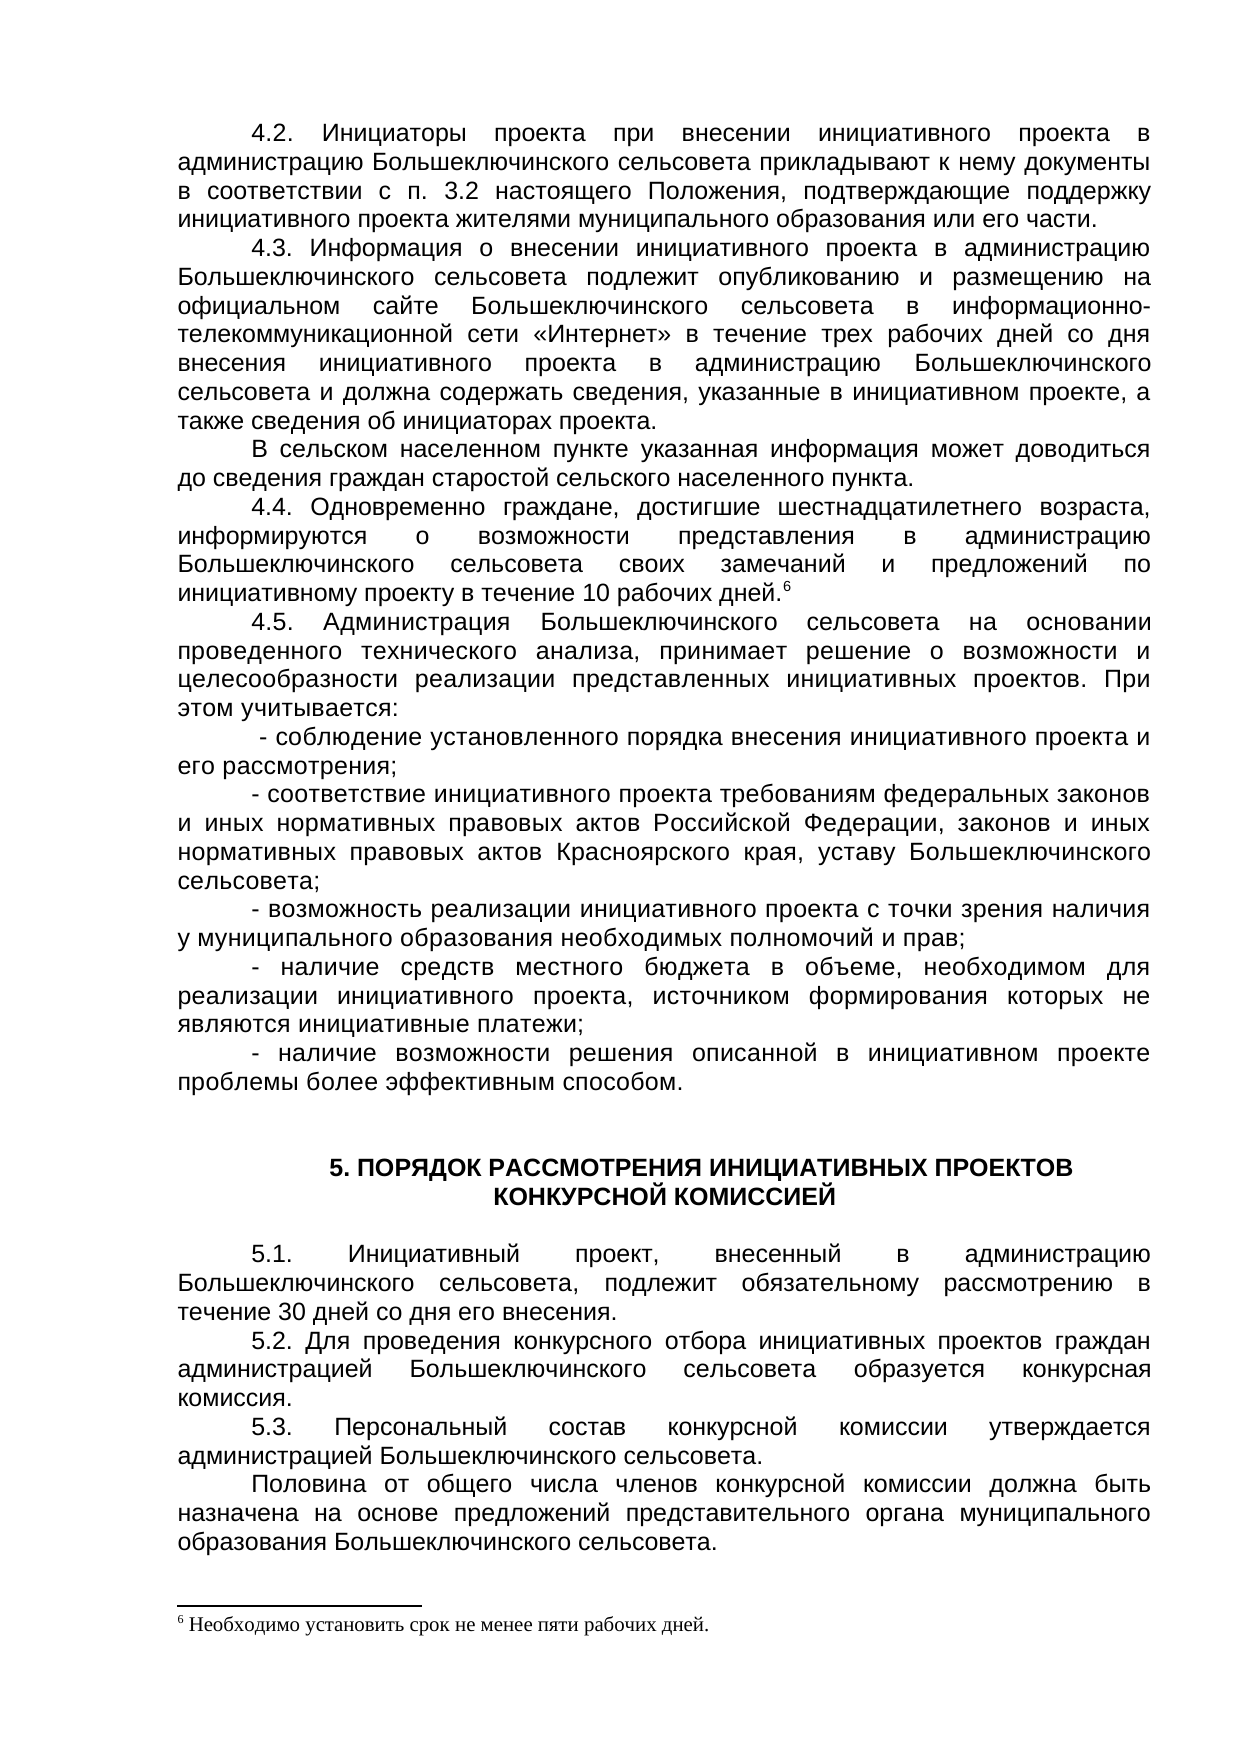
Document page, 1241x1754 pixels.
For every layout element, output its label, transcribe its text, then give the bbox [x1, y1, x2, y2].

text - соответствие инициативного проекта требованиям федеральных законов и иных нормативных правовых актов Российской Федерации, законов и иных нормативных правовых актов Красноярского края, уставу Большеключинского сельсовета; [177, 779, 1152, 894]
text 5. ПОРЯДОК РАССМОТРЕНИЯ ИНИЦИАТИВНЫХ ПРОЕКТОВ КОНКУРСНОЙ КОМИССИЕЙ [177, 1153, 1152, 1211]
text 5.1. Инициативный проект, внесенный в администрацию Большеключинского сельсовета, подлежит обязательному рассмотрению в течение 30 дней со дня его внесения. [177, 1239, 1152, 1326]
text - возможность реализации инициативного проекта с точки зрения наличия у муниципального образования необходимых полномочий и прав; [177, 894, 1152, 952]
text - наличие средств местного бюджета в объеме, необходимом для реализации инициативного проекта, источником формирования которых не являются инициативные платежи; [177, 952, 1152, 1038]
text 5.2. Для проведения конкурсного отбора инициативных проектов граждан администрацией Большеключинского сельсовета образуется конкурсная комиссия. [177, 1326, 1152, 1412]
text Половина от общего числа членов конкурсной комиссии должна быть назначена на основе предложений представительного органа муниципального образования Большеключинского сельсовета. [177, 1469, 1152, 1556]
text - соблюдение установленного порядка внесения инициативного проекта и его рассмотрения; [177, 722, 1152, 779]
text 4.4. Одновременно граждане, достигшие шестнадцатилетнего возраста, информируются о возможности представления в администрацию Большеключинского сельсовета своих замечаний и предложений по инициативному проекту в течение 10 рабочих дней. [177, 492, 1152, 607]
text 4.5. Администрация Большеключинского сельсовета на основании проведенного технического анализа, принимает решение о возможности и целесообразности реализации представленных инициативных проектов. При этом учитывается: [177, 607, 1152, 722]
text 4.3. Информация о внесении инициативного проекта в администрацию Большеключинского сельсовета подлежит опубликованию и размещению на официальном сайте Большеключинского сельсовета в информационно-телекоммуникационной сети «Интернет» в течение трех рабочих дней со дня внесения инициативного проекта в администрацию Большеключинского сельсовета и должна содержать сведения, указанные в инициативном проекте, а также сведения об инициаторах проекта. [177, 233, 1152, 434]
text 5.3. Персональный состав конкурсной комиссии утверждается администрацией Большеключинского сельсовета. [177, 1412, 1152, 1469]
text 4.2. Инициаторы проекта при внесении инициативного проекта в администрацию Большеключинского сельсовета прикладывают к нему документы в соответствии с п. 3.2 настоящего Положения, подтверждающие поддержку инициативного проекта жителями муниципального образования или его части. [177, 118, 1152, 233]
text - наличие возможности решения описанной в инициативном проекте проблемы более эффективным способом. [177, 1038, 1152, 1096]
text В сельском населенном пункте указанная информация может доводиться до сведения граждан старостой сельского населенного пункта. [177, 434, 1152, 492]
